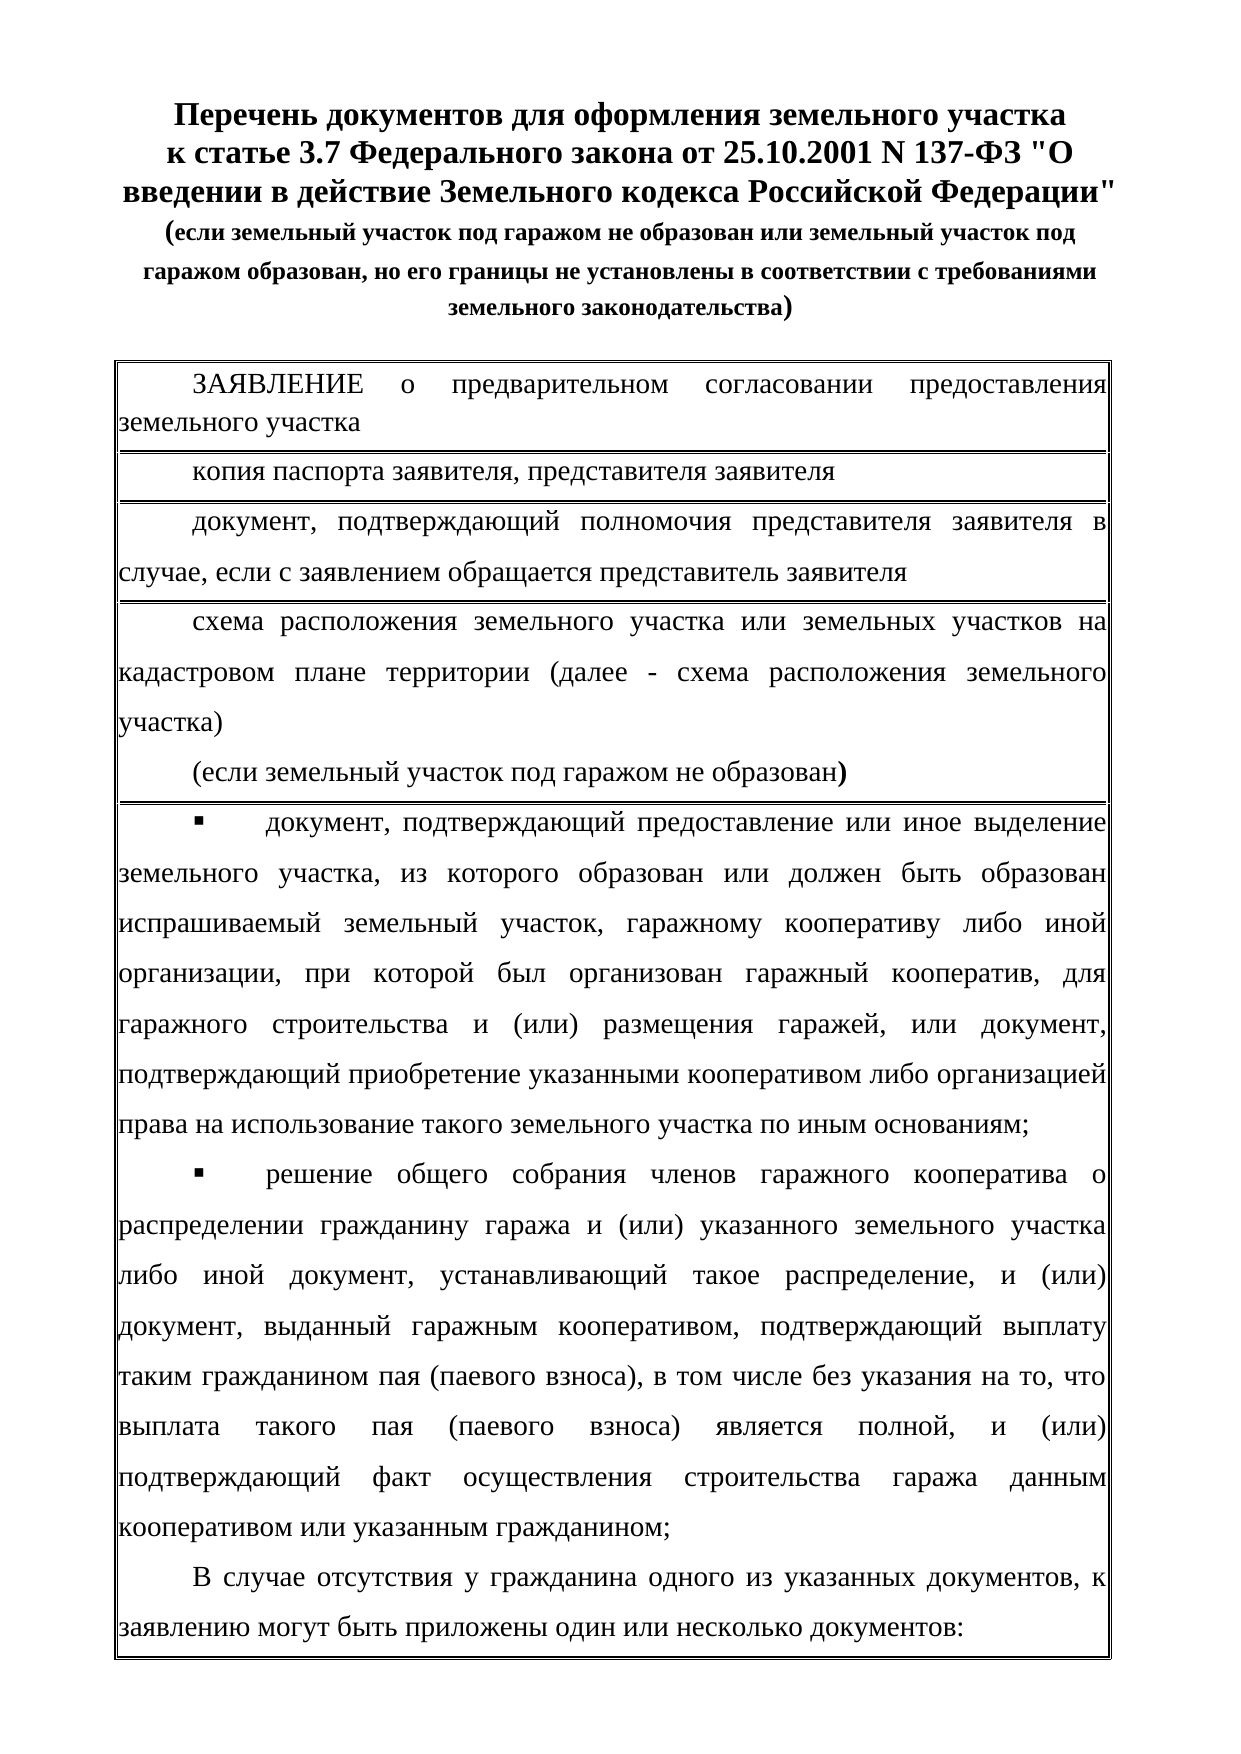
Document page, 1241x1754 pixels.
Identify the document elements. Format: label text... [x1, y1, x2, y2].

table_cell копия паспорта заявителя, представителя заявителя [118, 450, 1109, 500]
table_cell документ, подтверждающий полномочия представителя заявителя в случае, если с заявлением обращается представитель заявителя [118, 500, 1109, 600]
table_cell схема расположения земельного участка или земельных участков на кадастровом плане территории (далее - схема расположения земельного участка) (если земельный участок под гаражом не образован) [118, 600, 1109, 801]
text Перечень документов для оформления земельного участка [118, 94, 1122, 133]
table_header ЗАЯВЛЕНИЕ о предварительном согласовании предоставления земельного участка [118, 363, 1108, 450]
text к статье 3.7 Федерального закона от 25.10.2001 N 137-ФЗ "О введении в действие Земельного кодекса Российской Федерации" [118, 133, 1122, 209]
text (если земельный участок под гаражом не образован или земельный участок под гаражом образован, но его границы не установлены в соответствии с требованиями земельного законодательства) [118, 209, 1122, 322]
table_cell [118, 801, 1109, 1656]
